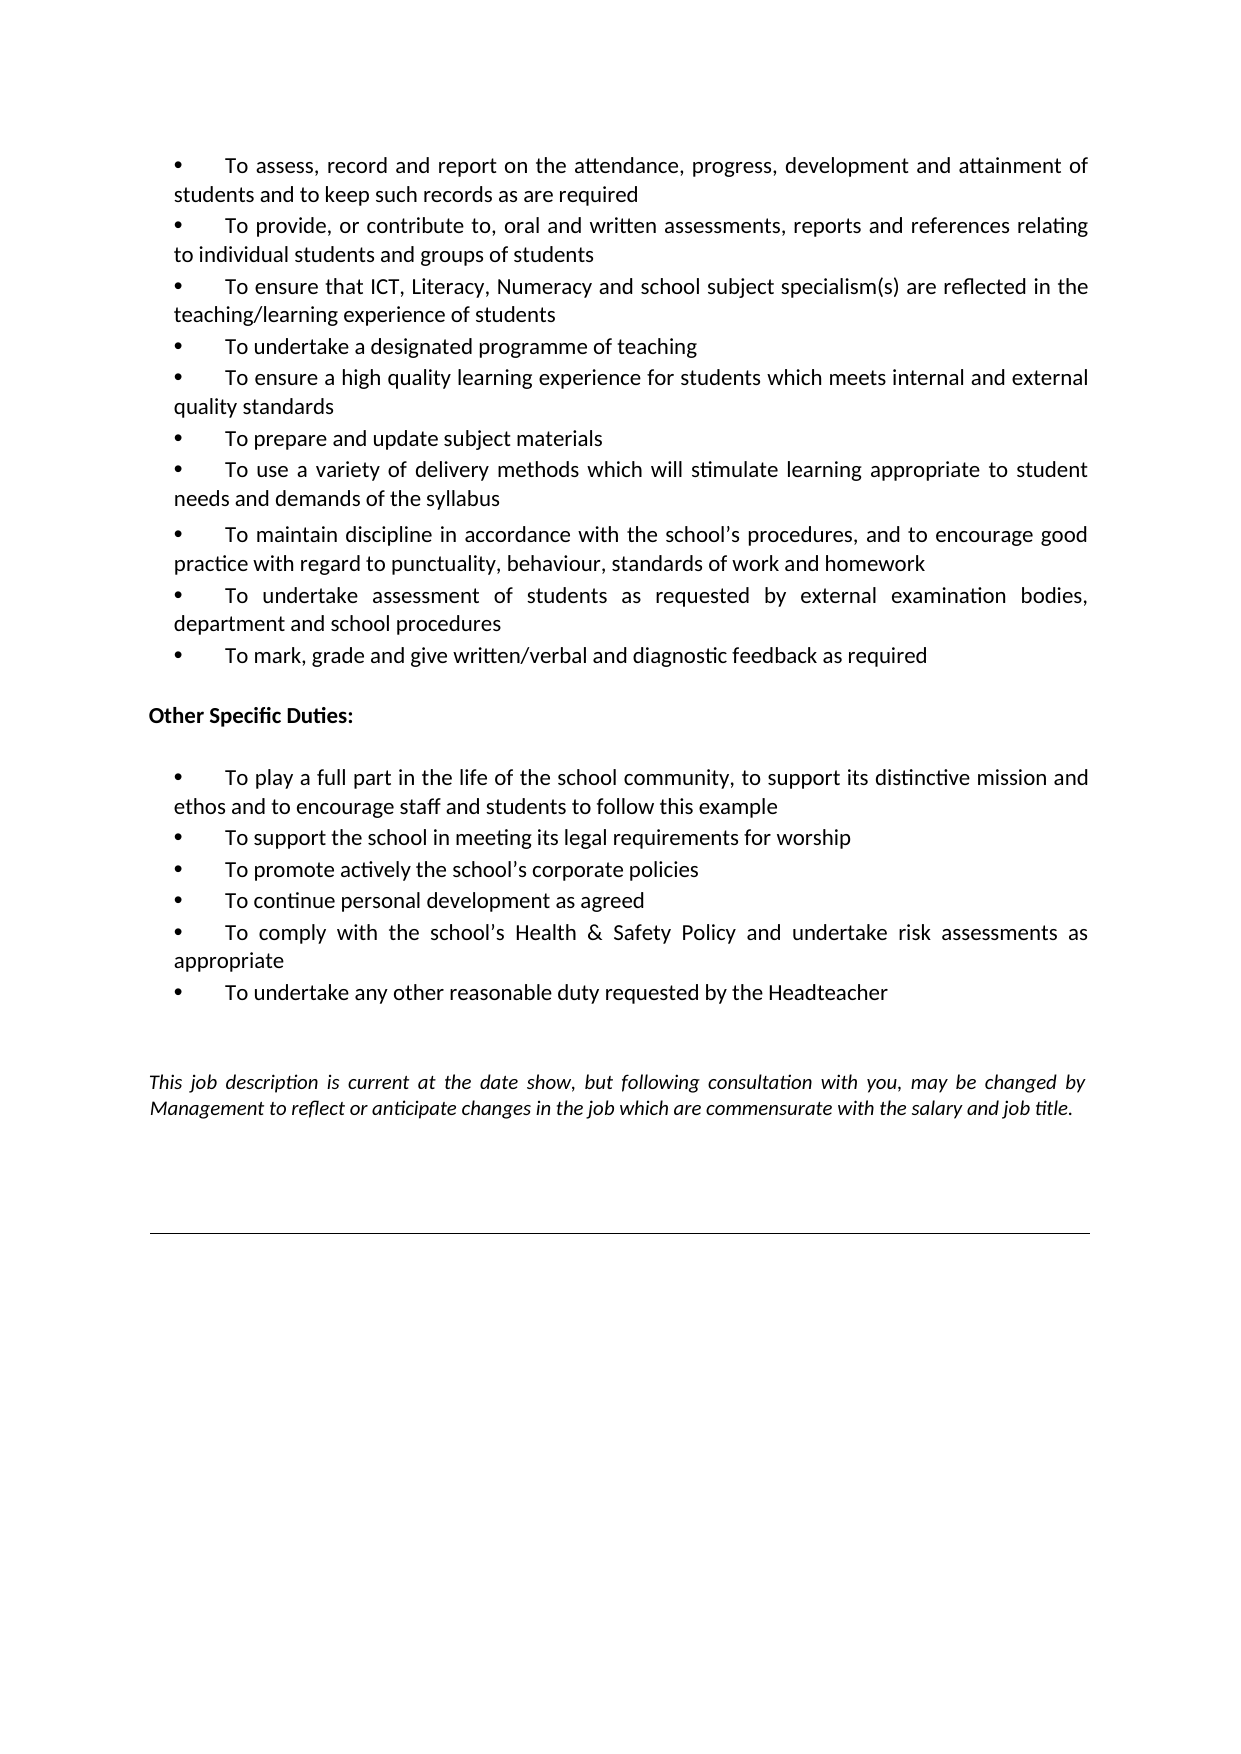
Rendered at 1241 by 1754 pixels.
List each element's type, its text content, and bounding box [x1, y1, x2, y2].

list To prepare and update subject materials [174, 423, 1090, 452]
list To use a variety of delivery methods which will stimulate learning appropriate to student needs and demands of the syllabus [174, 454, 1090, 512]
list To comply with the school’s Health & Safety Policy and undertake risk assessments as appropriate [174, 917, 1090, 975]
list To ensure a high quality learning experience for students which meets internal and external quality standards [174, 362, 1090, 420]
list To assess, record and report on the attendance, progress, development and attainment of students and to keep such records as are required [174, 150, 1090, 208]
list To support the school in meeting its legal requirements for worship [174, 822, 1090, 851]
list To promote actively the school’s corporate policies [174, 854, 1090, 883]
list To mark, grade and give written/verbal and diagnostic feedback as required [174, 640, 1090, 669]
list To undertake assessment of students as requested by external examination bodies, department and school procedures [174, 579, 1090, 638]
list To play a full part in the life of the school community, to support its distinctive mission and ethos and to encourage staff and students to follow this example [174, 762, 1090, 820]
text This job description is current at the date show, but following consultation with you, may be changed by Management to reflect or anticipate changes in the job which are commensurate with the salary and job title. [148, 1069, 1090, 1120]
text Other Specific Duties: [148, 702, 1090, 729]
list To provide, or contribute to, oral and written assessments, reports and references relating to individual students and groups of students [174, 210, 1090, 268]
list To maintain discipline in accordance with the school’s procedures, and to encourage good practice with regard to punctuality, behaviour, standards of work and homework [174, 519, 1090, 577]
list To undertake any other reasonable duty requested by the Headteacher [174, 977, 1090, 1006]
list To undertake a designated programme of teaching [174, 331, 1090, 360]
list To ensure that ICT, Literacy, Numeracy and school subject specialism(s) are reflected in the teaching/learning experience of students [174, 271, 1090, 329]
list To continue personal development as agreed [174, 885, 1090, 914]
